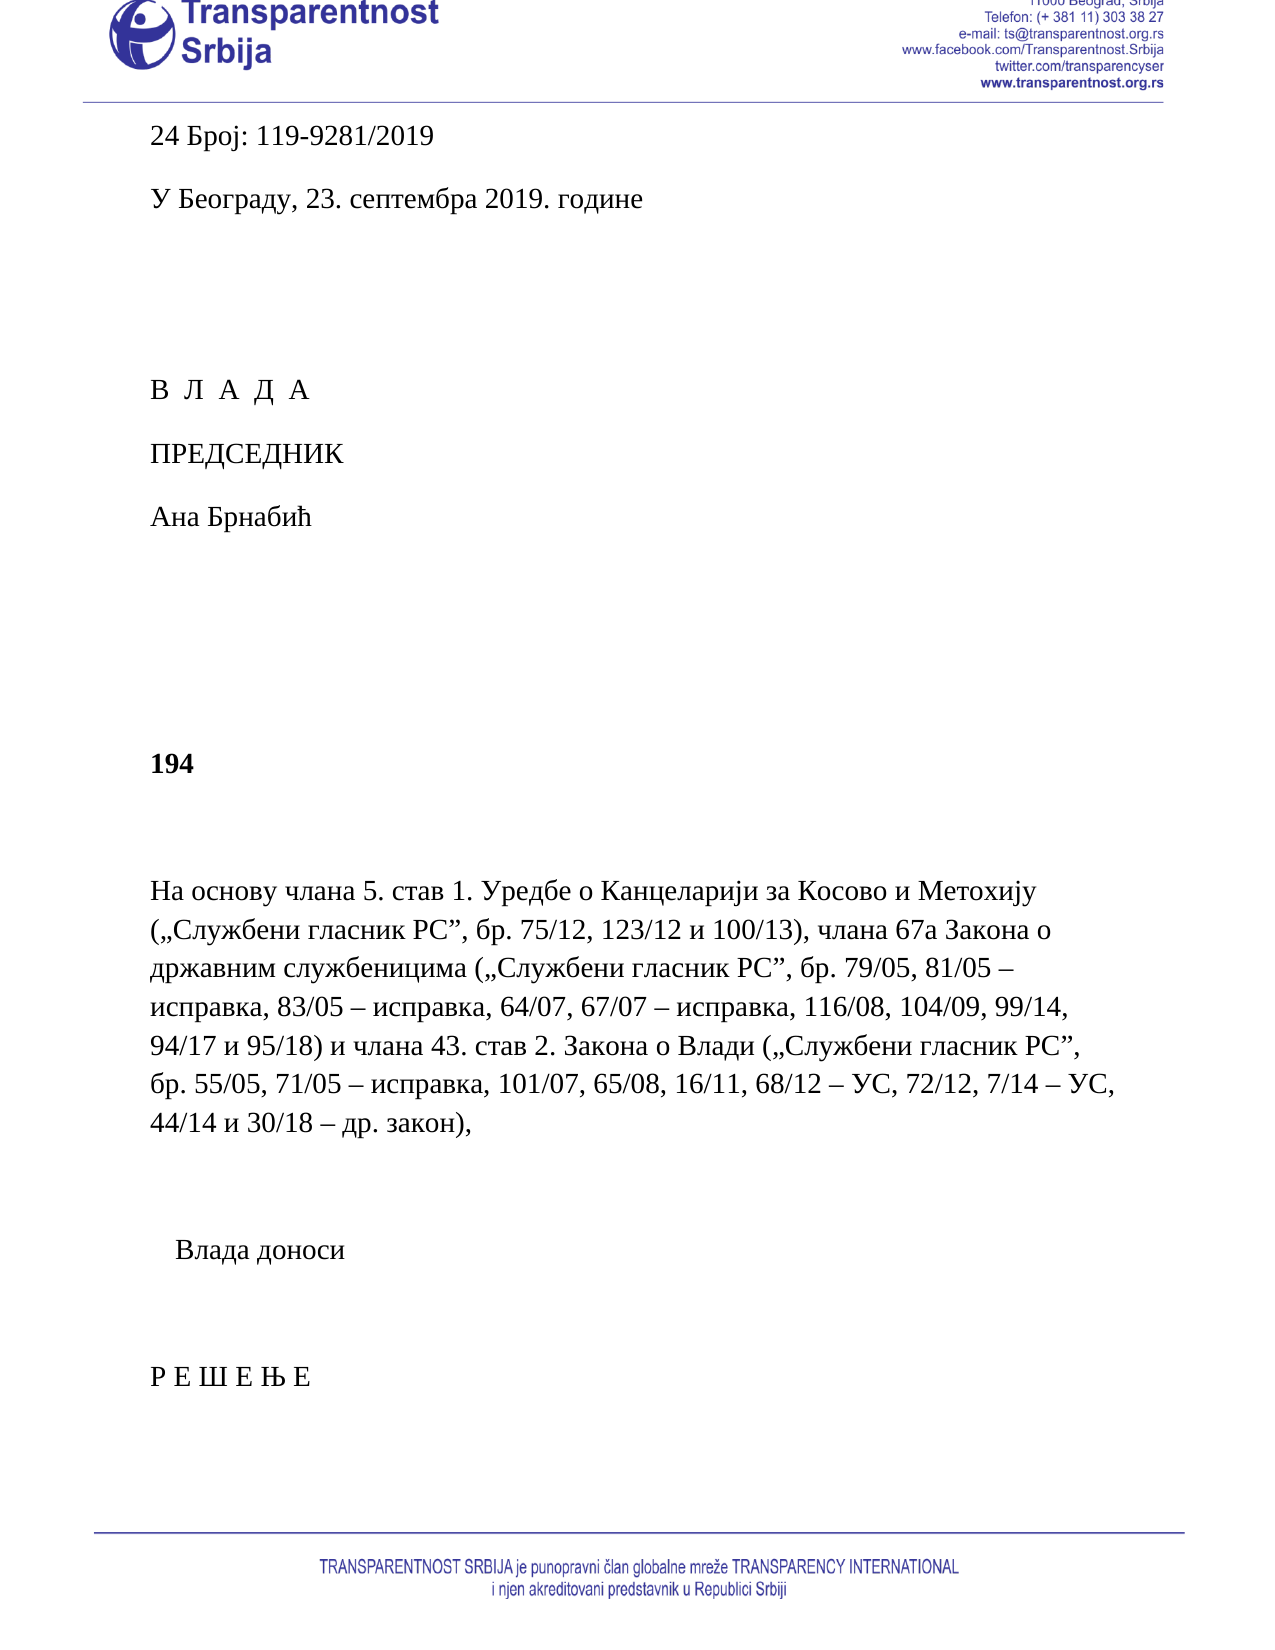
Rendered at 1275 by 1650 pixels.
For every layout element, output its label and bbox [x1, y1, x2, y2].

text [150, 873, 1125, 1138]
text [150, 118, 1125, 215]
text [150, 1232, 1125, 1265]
picture [82, 0, 1164, 103]
picture [93, 1532, 1185, 1599]
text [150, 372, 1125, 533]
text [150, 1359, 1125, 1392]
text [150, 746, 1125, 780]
